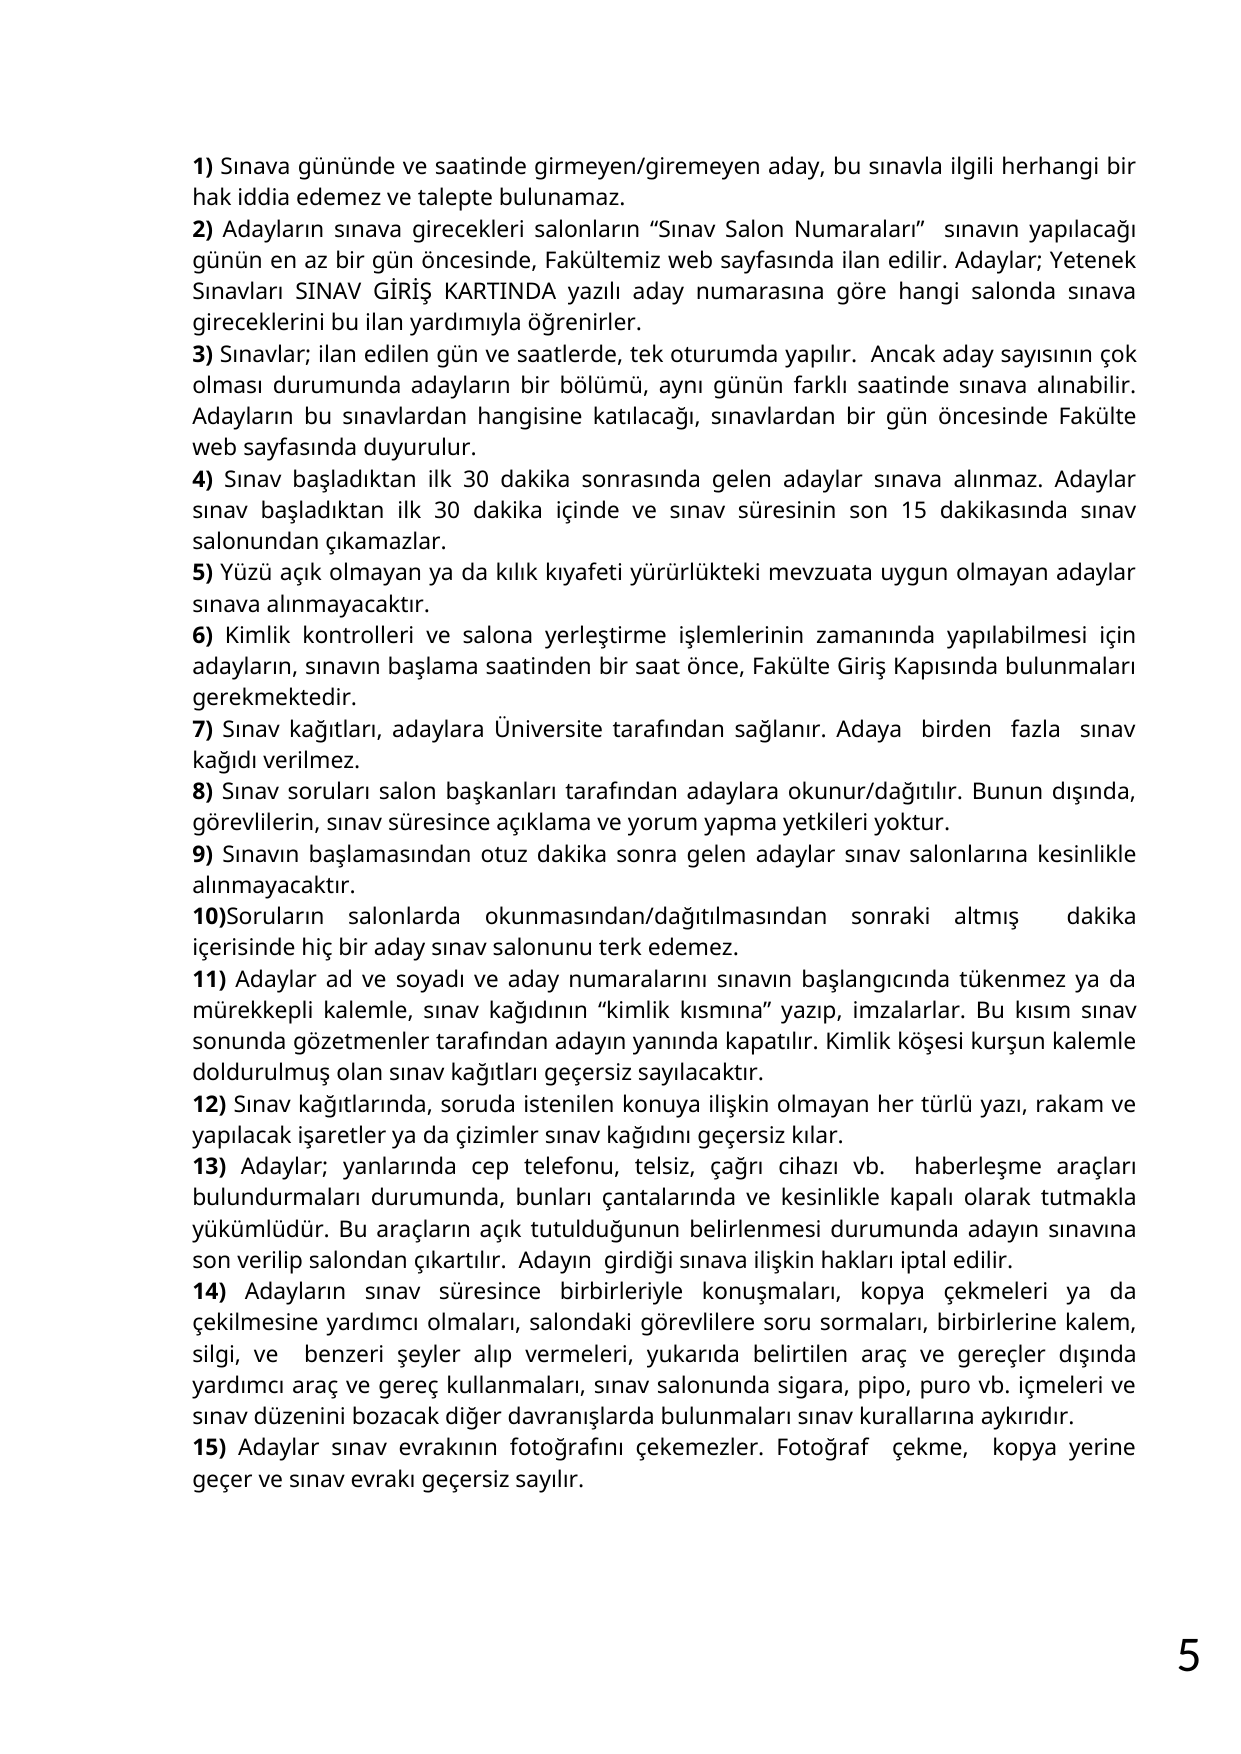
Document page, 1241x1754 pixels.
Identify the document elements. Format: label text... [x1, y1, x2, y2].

list Kimlik kontrolleri ve salona yerleştirme işlemlerinin zamanında yapılabilmesi için adayların, sınavın başlama saatinden bir saat önce, Fakülte Giriş Kapısında bulunmaları gerekmektedir. [192, 619, 1138, 712]
list Sınav başladıktan ilk 30 dakika sonrasında gelen adaylar sınava alınmaz. Adaylar sınav başladıktan ilk 30 dakika içinde ve sınav süresinin son 15 dakikasında sınav salonundan çıkamazlar. [192, 462, 1138, 556]
list Adaylar; yanlarında cep telefonu, telsiz, çağrı cihazı vb. haberleşme araçları bulundurmaları durumunda, bunları çantalarında ve kesinlikle kapalı olarak tutmakla yükümlüdür. Bu araçların açık tutulduğunun belirlenmesi durumunda adayın sınavına son verilip salondan çıkartılır. Adayın girdiği sınava ilişkin hakları iptal edilir. [192, 1150, 1138, 1275]
list Yüzü açık olmayan ya da kılık kıyafeti yürürlükteki mevzuata uygun olmayan adaylar sınava alınmayacaktır. [192, 556, 1138, 619]
list Adaylar sınav evrakının fotoğrafını çekemezler. Fotoğraf çekme, kopya yerine geçer ve sınav evrakı geçersiz sayılır. [192, 1431, 1138, 1494]
list Sınava gününde ve saatinde girmeyen/giremeyen aday, bu sınavla ilgili herhangi bir hak iddia edemez ve talepte bulunamaz. [192, 150, 1138, 212]
list Soruların salonlarda okunmasından/dağıtılmasından sonraki altmış dakika içerisinde hiç bir aday sınav salonunu terk edemez. [192, 900, 1138, 962]
list Adayların sınav süresince birbirleriyle konuşmaları, kopya çekmeleri ya da çekilmesine yardımcı olmaları, salondaki görevlilere soru sormaları, birbirlerine kalem, silgi, ve benzeri şeyler alıp vermeleri, yukarıda belirtilen araç ve gereçler dışında yardımcı araç ve gereç kullanmaları, sınav salonunda sigara, pipo, puro vb. içmeleri ve sınav düzenini bozacak diğer davranışlarda bulunmaları sınav kurallarına aykırıdır. [192, 1275, 1138, 1431]
list Sınav kağıtları, adaylara Üniversite tarafından sağlanır. Adaya birden fazla sınav kağıdı verilmez. [192, 712, 1138, 775]
list Adayların sınava girecekleri salonların “Sınav Salon Numaraları” sınavın yapılacağı günün en az bir gün öncesinde, Fakültemiz web sayfasında ilan edilir. Adaylar; Yetenek Sınavları SINAV GİRİŞ KARTINDA yazılı aday numarasına göre hangi salonda sınava gireceklerini bu ilan yardımıyla öğrenirler. [192, 212, 1138, 337]
list Sınavın başlamasından otuz dakika sonra gelen adaylar sınav salonlarına kesinlikle alınmayacaktır. [192, 837, 1138, 900]
list Adaylar ad ve soyadı ve aday numaralarını sınavın başlangıcında tükenmez ya da mürekkepli kalemle, sınav kağıdının “kimlik kısmına” yazıp, imzalarlar. Bu kısım sınav sonunda gözetmenler tarafından adayın yanında kapatılır. Kimlik köşesi kurşun kalemle doldurulmuş olan sınav kağıtları geçersiz sayılacaktır. [192, 962, 1138, 1087]
list Sınavlar; ilan edilen gün ve saatlerde, tek oturumda yapılır. Ancak aday sayısının çok olması durumunda adayların bir bölümü, aynı günün farklı saatinde sınava alınabilir. Adayların bu sınavlardan hangisine katılacağı, sınavlardan bir gün öncesinde Fakülte web sayfasında duyurulur. [192, 337, 1138, 462]
list Sınav kağıtlarında, soruda istenilen konuya ilişkin olmayan her türlü yazı, rakam ve yapılacak işaretler ya da çizimler sınav kağıdını geçersiz kılar. [192, 1087, 1138, 1150]
list Sınav soruları salon başkanları tarafından adaylara okunur/dağıtılır. Bunun dışında, görevlilerin, sınav süresince açıklama ve yorum yapma yetkileri yoktur. [192, 775, 1138, 837]
